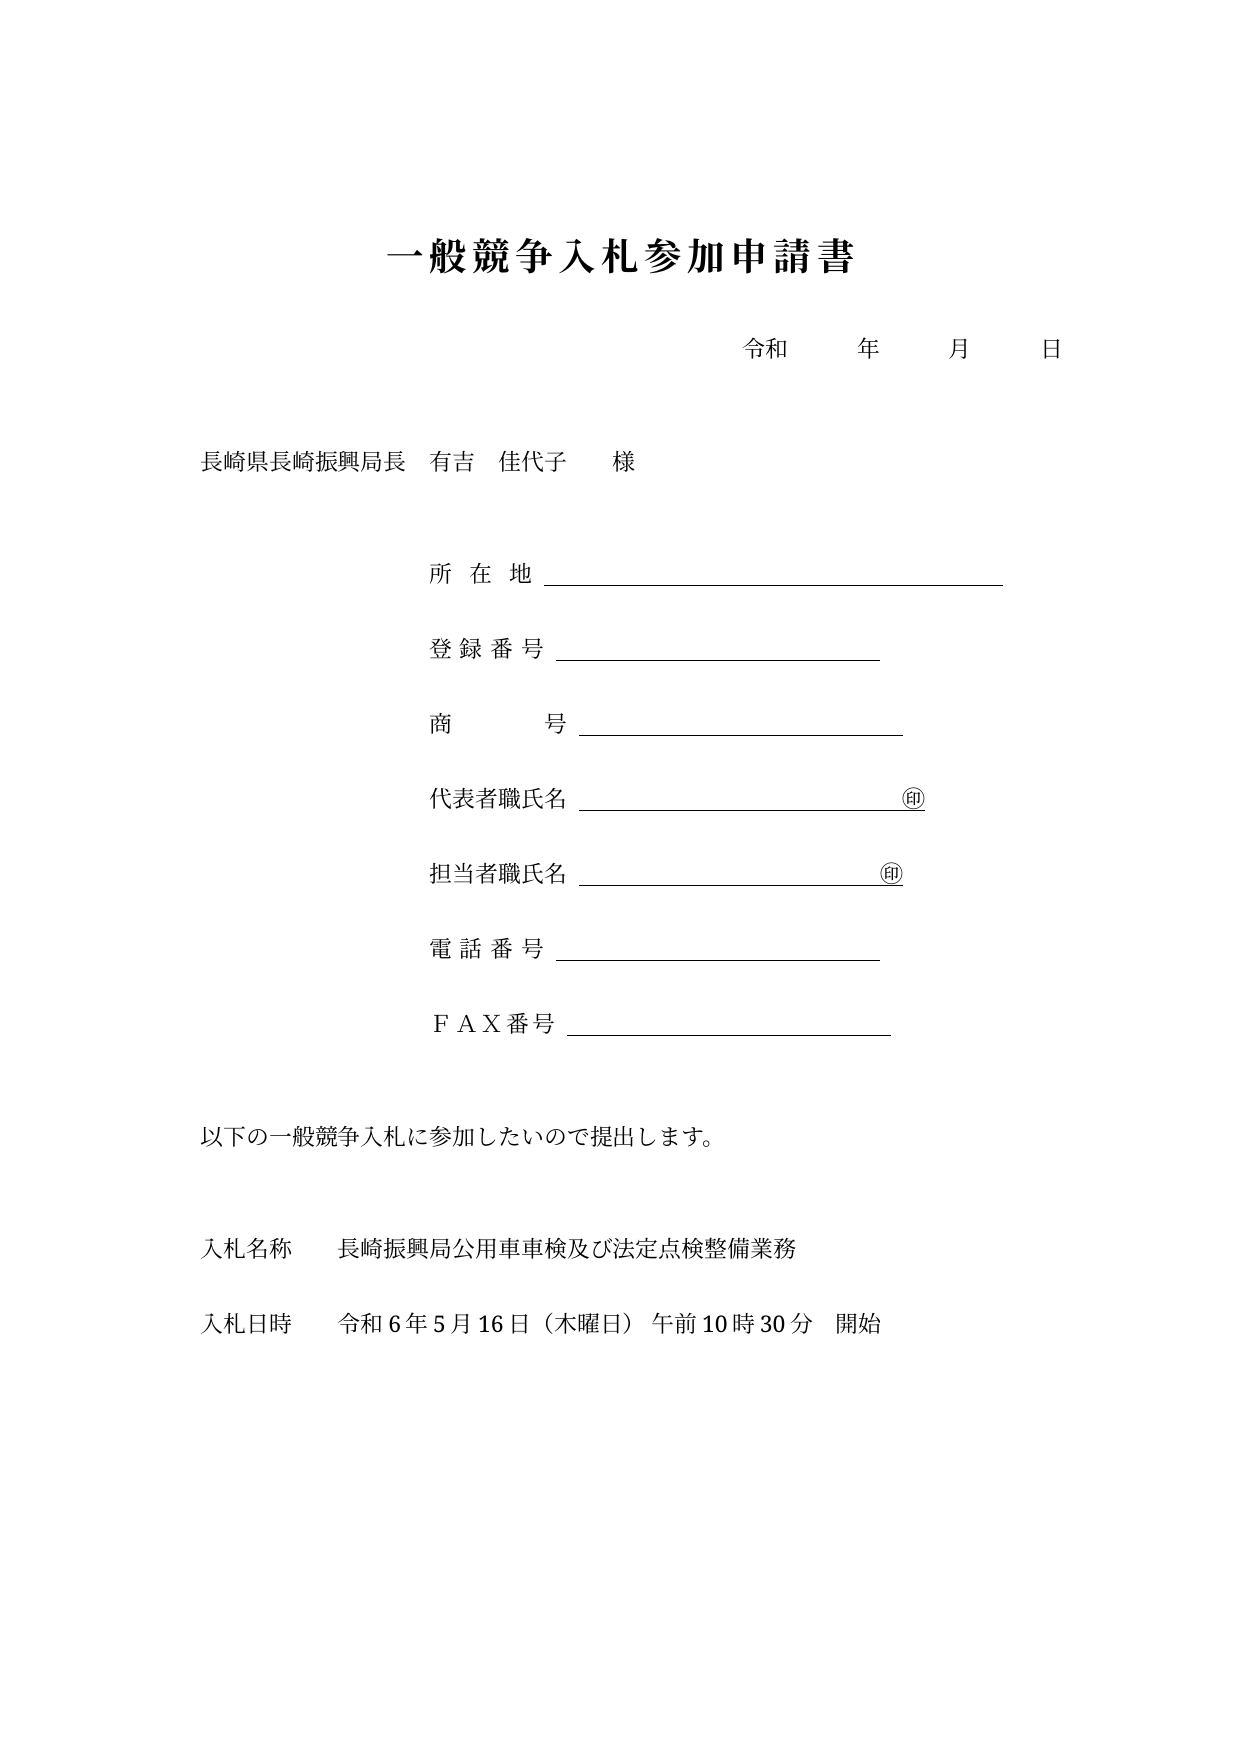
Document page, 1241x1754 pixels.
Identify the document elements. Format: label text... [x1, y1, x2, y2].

text 令和 年 月 日 [177, 329, 1063, 367]
text 担当者職氏名 ㊞ [429, 854, 1063, 892]
text 入札名称 長崎振興局公用車車検及び法定点検整備業務 [177, 1229, 1063, 1267]
text 所在地 [429, 554, 1063, 592]
text 入札日時 令和6年5月16日（木曜日） 午前10時30分 開始 [177, 1304, 1063, 1342]
text 代表者職氏名 ㊞ [429, 779, 1063, 817]
text 以下の一般競争入札に参加したいので提出します。 [177, 1117, 1063, 1154]
text 登録番号 [429, 629, 1063, 667]
text 一般競争入札参加申請書 [177, 217, 1063, 292]
text 商 号 [429, 704, 1063, 742]
text 電話番号 [429, 929, 1063, 967]
text 長崎県長崎振興局長 有吉 佳代子 様 [177, 442, 1063, 479]
text ＦＡＸ番号 [429, 1004, 1063, 1042]
